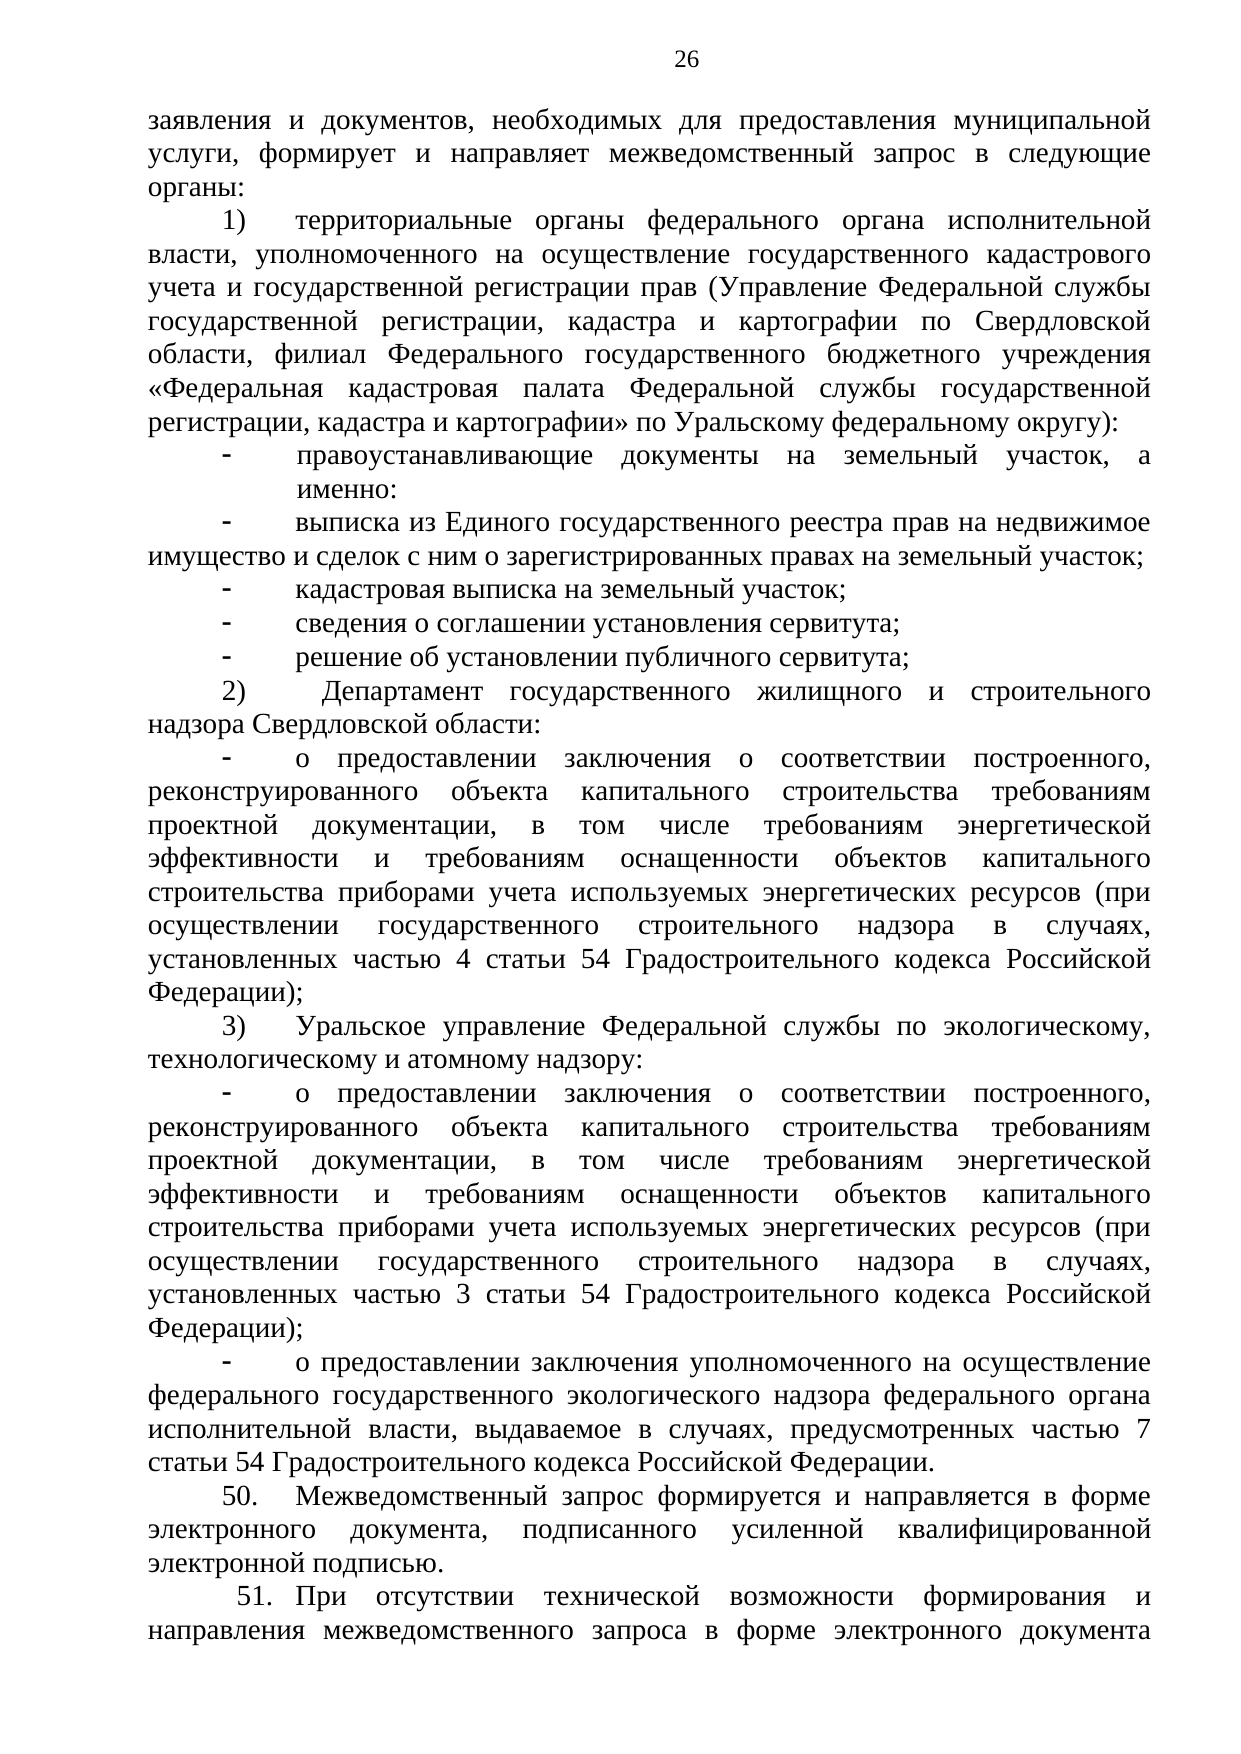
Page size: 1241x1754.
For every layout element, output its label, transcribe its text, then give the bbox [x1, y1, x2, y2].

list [148, 1578, 1152, 1646]
list выписка из Единого государственного реестра прав на недвижимое имущество и сделок с ним о зарегистрированных правах на земельный участок; [148, 504, 1152, 572]
list о предоставлении заключения о соответствии построенного, реконструированного объекта капитального строительства требованиям проектной документации, в том числе требованиям энергетической эффективности и требованиям оснащенности объектов капитального строительства приборами учета используемых энергетических ресурсов (при осуществлении государственного строительного надзора в случаях, установленных частью 3 статьи 54 Градостроительного кодекса Российской Федерации); [148, 1075, 1152, 1344]
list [148, 102, 1152, 202]
list о предоставлении заключения о соответствии построенного, реконструированного объекта капитального строительства требованиям проектной документации, в том числе требованиям энергетической эффективности и требованиям оснащенности объектов капитального строительства приборами учета используемых энергетических ресурсов (при осуществлении государственного строительного надзора в случаях, установленных частью 4 статьи 54 Градостроительного кодекса Российской Федерации); [148, 740, 1152, 1008]
list Межведомственный запрос формируется и направляется в форме электронного документа, подписанного усиленной квалифицированной электронной подписью. [148, 1478, 1152, 1578]
list кадастровая выписка на земельный участок; [148, 572, 1152, 605]
list о предоставлении заключения уполномоченного на осуществление федерального государственного экологического надзора федерального органа исполнительной власти, выдаваемое в случаях, предусмотренных частью 7 статьи 54 Градостроительного кодекса Российской Федерации. [148, 1344, 1152, 1478]
list правоустанавливающие документы на земельный участок, а именно: [222, 437, 1152, 504]
list сведения о соглашении установления сервитута; [148, 605, 1152, 639]
list Уральское управление Федеральной службы по экологическому, технологическому и атомному надзору: [148, 1008, 1152, 1075]
list территориальные органы федерального органа исполнительной власти, уполномоченного на осуществление государственного кадастрового учета и государственной регистрации прав (Управление Федеральной службы государственной регистрации, кадастра и картографии по Свердловской области, филиал Федерального государственного бюджетного учреждения «Федеральная кадастровая палата Федеральной службы государственной регистрации, кадастра и картографии» по Уральскому федеральному округу): [148, 202, 1152, 437]
list решение об установлении публичного сервитута; [148, 639, 1152, 673]
list Департамент государственного жилищного и строительного надзора Свердловской области: [148, 673, 1152, 740]
